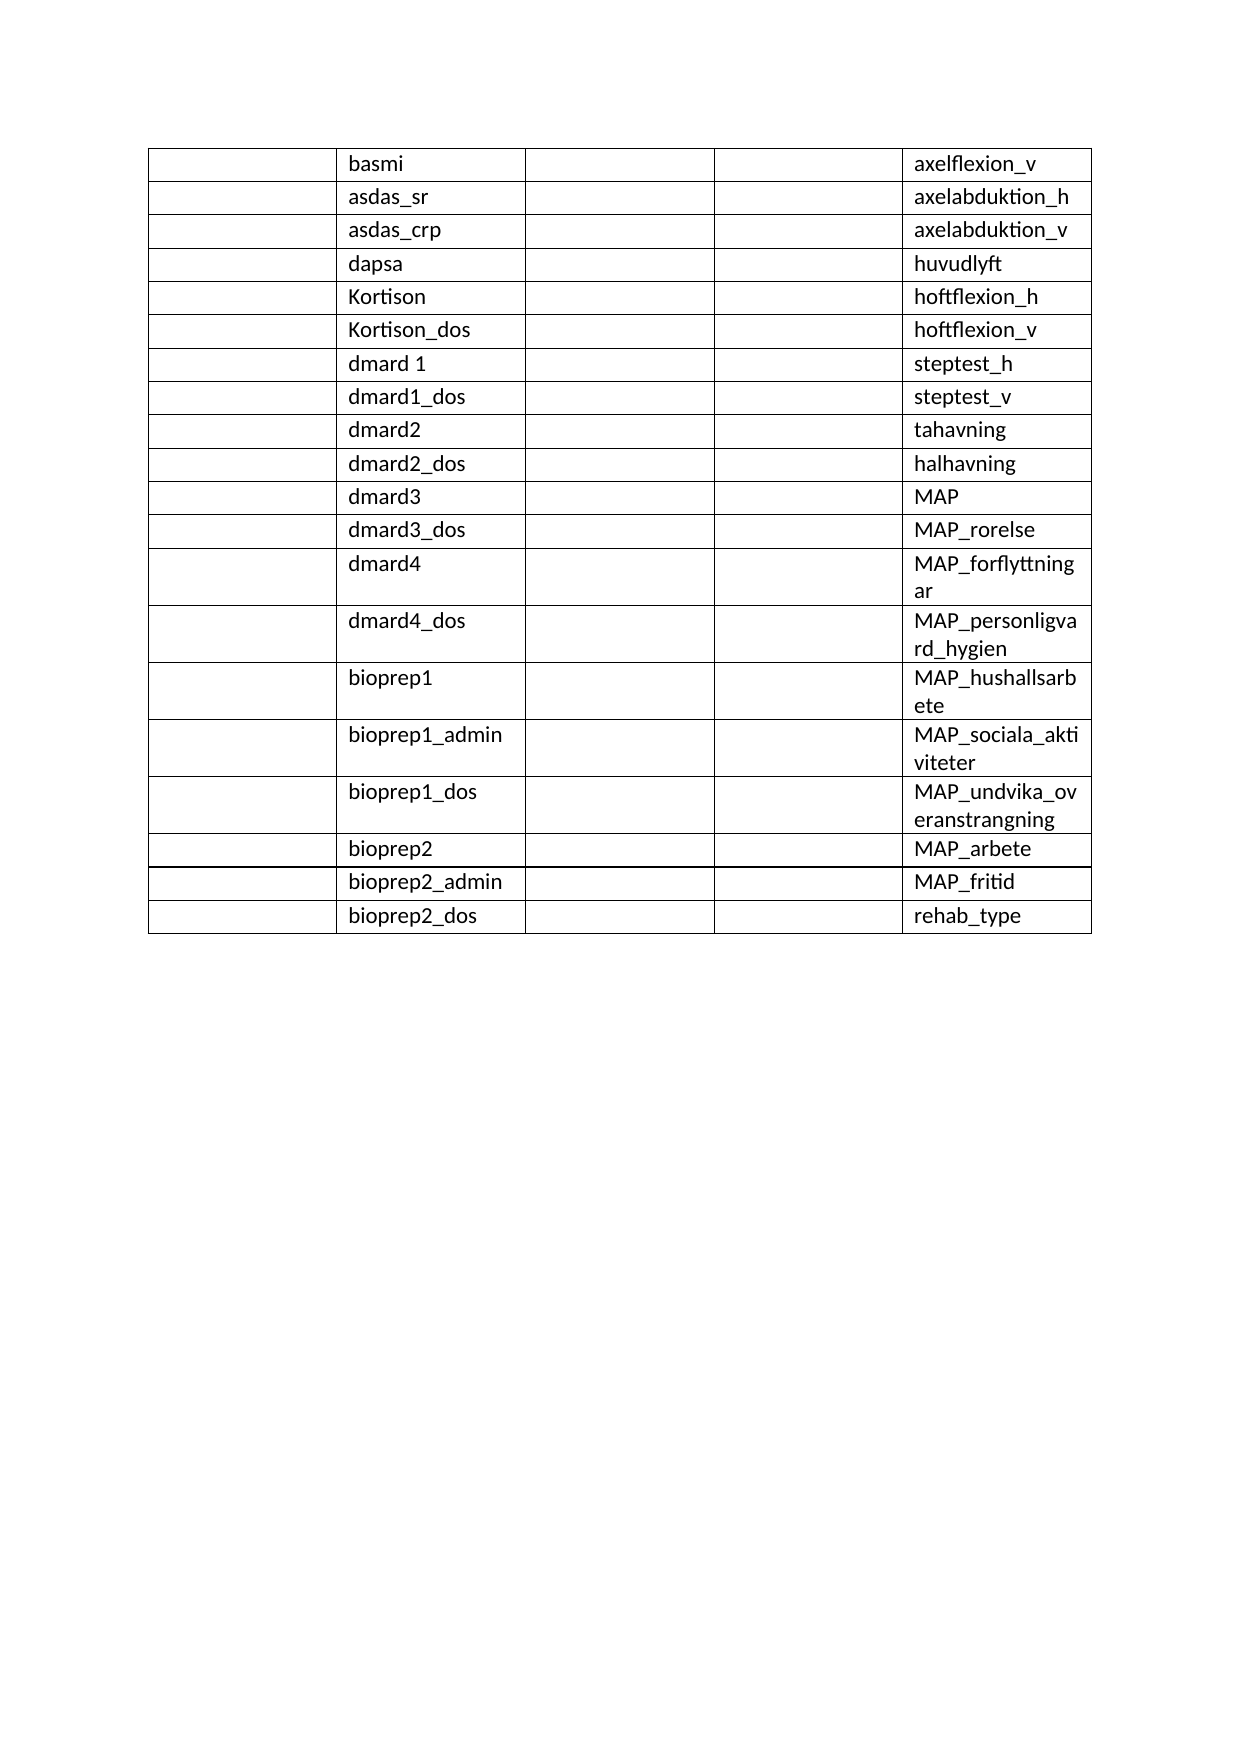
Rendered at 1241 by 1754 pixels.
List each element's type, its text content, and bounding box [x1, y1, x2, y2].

table_cell [715, 606, 902, 662]
table_cell [715, 777, 902, 833]
table_cell axelabduktion_v [903, 215, 1091, 248]
table_cell [526, 777, 714, 833]
table_cell [149, 663, 336, 719]
table_cell Kortison [337, 282, 525, 314]
table_cell [526, 249, 714, 281]
table_cell MAP_sociala_aktiviteter [903, 720, 1091, 776]
table_cell MAP_fritid [903, 868, 1091, 900]
table_cell bioprep1_dos [337, 777, 525, 833]
table_cell MAP_forflyttningar [903, 549, 1091, 605]
table_cell bioprep2_admin [337, 868, 525, 900]
table_cell [149, 449, 336, 481]
table_cell [526, 834, 714, 866]
table_cell hoftflexion_h [903, 282, 1091, 314]
table_cell [715, 549, 902, 605]
table_cell [715, 315, 902, 348]
table_cell [526, 149, 714, 181]
table_cell MAP_undvika_overanstrangning [903, 777, 1091, 833]
table_cell MAP_personligvard_hygien [903, 606, 1091, 662]
table_cell [149, 382, 336, 414]
table_cell [715, 720, 902, 776]
table_cell [526, 549, 714, 605]
table_cell dmard3 [337, 482, 525, 514]
table_cell [149, 834, 336, 866]
table_cell [526, 482, 714, 514]
table_cell MAP [903, 482, 1091, 514]
table_cell huvudlyft [903, 249, 1091, 281]
table_cell [526, 606, 714, 662]
table_cell [149, 901, 336, 933]
table_cell [526, 282, 714, 314]
table_cell bioprep1_admin [337, 720, 525, 776]
table_cell Kortison_dos [337, 315, 525, 348]
table_cell steptest_h [903, 349, 1091, 381]
table_cell [149, 282, 336, 314]
table_cell [715, 282, 902, 314]
table_cell [149, 720, 336, 776]
table_cell [149, 415, 336, 448]
table_cell [149, 549, 336, 605]
table_cell basmi [337, 149, 525, 181]
table_cell [149, 215, 336, 248]
table_cell MAP_rorelse [903, 515, 1091, 548]
table_cell dmard3_dos [337, 515, 525, 548]
table_cell [715, 901, 902, 933]
table_cell dmard4 [337, 549, 525, 605]
table_cell dmard 1 [337, 349, 525, 381]
table_cell [526, 868, 714, 900]
table_cell axelflexion_v [903, 149, 1091, 181]
table_cell [715, 449, 902, 481]
table_cell [526, 349, 714, 381]
table_cell [149, 606, 336, 662]
table_cell tahavning [903, 415, 1091, 448]
table_cell dmard4_dos [337, 606, 525, 662]
table_cell [526, 515, 714, 548]
table_cell steptest_v [903, 382, 1091, 414]
table_cell [149, 249, 336, 281]
table_cell dapsa [337, 249, 525, 281]
table_cell [715, 834, 902, 866]
table_cell [526, 449, 714, 481]
table_cell dmard2_dos [337, 449, 525, 481]
table_cell [526, 901, 714, 933]
table_cell halhavning [903, 449, 1091, 481]
table_cell hoftflexion_v [903, 315, 1091, 348]
table_cell dmard1_dos [337, 382, 525, 414]
table_cell [526, 720, 714, 776]
table_cell [715, 349, 902, 381]
table_cell [526, 663, 714, 719]
table_cell [715, 663, 902, 719]
table_cell [526, 182, 714, 214]
table_cell [149, 182, 336, 214]
table_cell [715, 249, 902, 281]
table_cell [149, 868, 336, 900]
table_cell bioprep2 [337, 834, 525, 866]
table_cell [149, 777, 336, 833]
table_cell [149, 149, 336, 181]
table_cell [526, 415, 714, 448]
table_cell [526, 382, 714, 414]
table_cell [526, 315, 714, 348]
table_cell [526, 215, 714, 248]
table_cell [715, 415, 902, 448]
table_cell [715, 215, 902, 248]
table_cell MAP_hushallsarbete [903, 663, 1091, 719]
table_cell [715, 482, 902, 514]
table_cell bioprep2_dos [337, 901, 525, 933]
table_cell asdas_crp [337, 215, 525, 248]
table_cell [149, 515, 336, 548]
table_cell [149, 315, 336, 348]
table_cell [149, 349, 336, 381]
table_cell axelabduktion_h [903, 182, 1091, 214]
table_cell [715, 515, 902, 548]
table_cell [715, 382, 902, 414]
table_cell bioprep1 [337, 663, 525, 719]
table_cell asdas_sr [337, 182, 525, 214]
table_cell [715, 182, 902, 214]
table_cell rehab_type [903, 901, 1091, 933]
table_cell [715, 868, 902, 900]
table_cell MAP_arbete [903, 834, 1091, 866]
table_cell dmard2 [337, 415, 525, 448]
table_cell [149, 482, 336, 514]
table_cell [715, 149, 902, 181]
